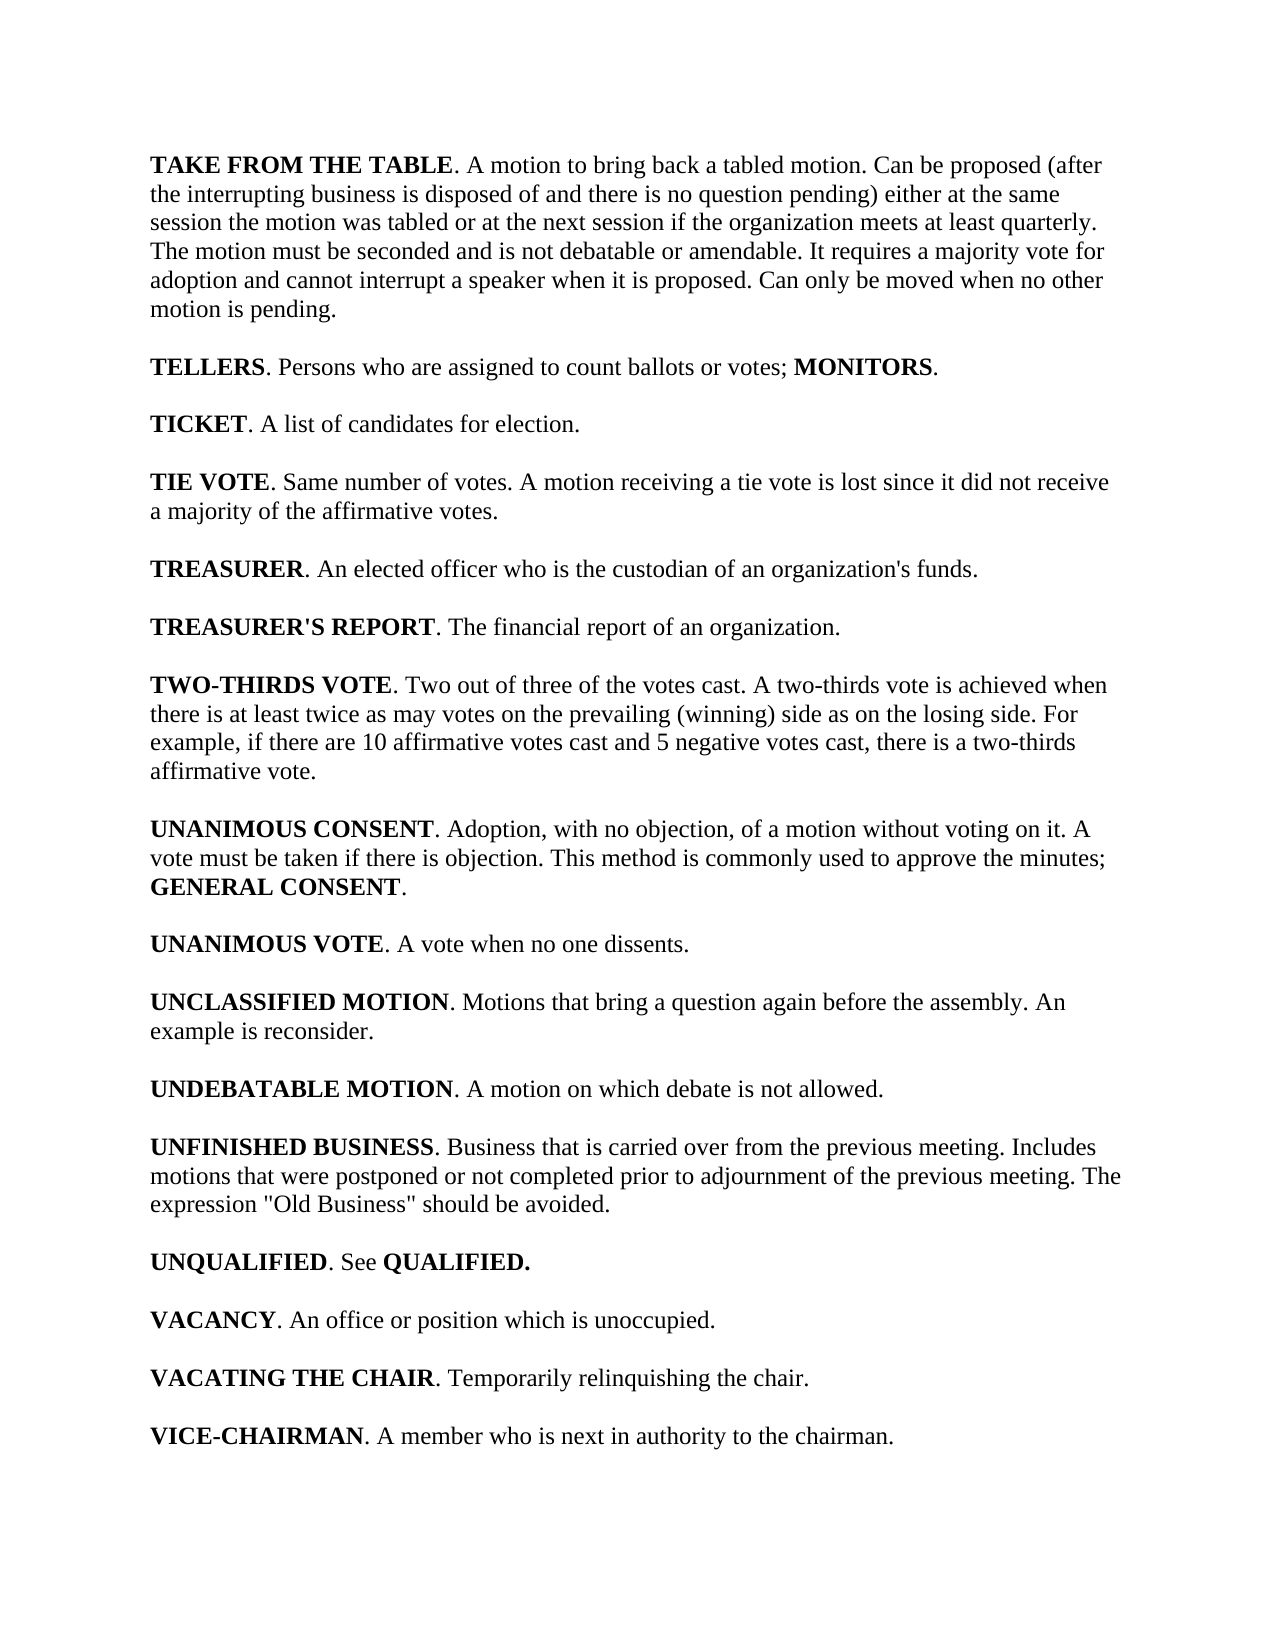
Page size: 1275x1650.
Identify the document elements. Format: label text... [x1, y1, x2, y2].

text UNANIMOUS VOTE. A vote when no one dissents. [150, 929, 1125, 958]
text UNFINISHED BUSINESS. Business that is carried over from the previous meeting. Includes motions that were postponed or not completed prior to adjournment of the previous meeting. The expression "Old Business" should be avoided. [150, 1132, 1125, 1218]
text TWO-THIRDS VOTE. Two out of three of the votes cast. A two-thirds vote is achieved when there is at least twice as may votes on the prevailing (winning) side as on the losing side. For example, if there are 10 affirmative votes cast and 5 negative votes cast, there is a two-thirds affirmative vote. [150, 670, 1125, 785]
text TICKET. A list of candidates for election. [150, 409, 1125, 438]
text TREASURER'S REPORT. The financial report of an organization. [150, 612, 1125, 641]
text TELLERS. Persons who are assigned to count ballots or votes; MONITORS. [150, 352, 1125, 380]
text VACATING THE CHAIR. Temporarily relinquishing the chair. [150, 1363, 1125, 1392]
text UNQUALIFIED. See QUALIFIED. [150, 1247, 1125, 1276]
text UNDEBATABLE MOTION. A motion on which debate is not allowed. [150, 1074, 1125, 1103]
text TAKE FROM THE TABLE. A motion to bring back a tabled motion. Can be proposed (after the interrupting business is disposed of and there is no question pending) either at the same session the motion was tabled or at the next session if the organization meets at least quarterly. The motion must be seconded and is not debatable or amendable. It requires a majority vote for adoption and cannot interrupt a speaker when it is proposed. Can only be moved when no other motion is pending. [150, 150, 1125, 322]
text TREASURER. An elected officer who is the custodian of an organization's funds. [150, 554, 1125, 583]
text VICE-CHAIRMAN. A member who is next in authority to the chairman. [150, 1421, 1125, 1450]
text TIE VOTE. Same number of votes. A motion receiving a tie vote is lost since it did not receive a majority of the affirmative votes. [150, 467, 1125, 525]
text UNANIMOUS CONSENT. Adoption, with no objection, of a motion without voting on it. A vote must be taken if there is objection. This method is commonly used to approve the minutes; GENERAL CONSENT. [150, 814, 1125, 900]
text UNCLASSIFIED MOTION. Motions that bring a question again before the assembly. An example is reconsider. [150, 987, 1125, 1045]
text VACANCY. An office or position which is unoccupied. [150, 1305, 1125, 1334]
